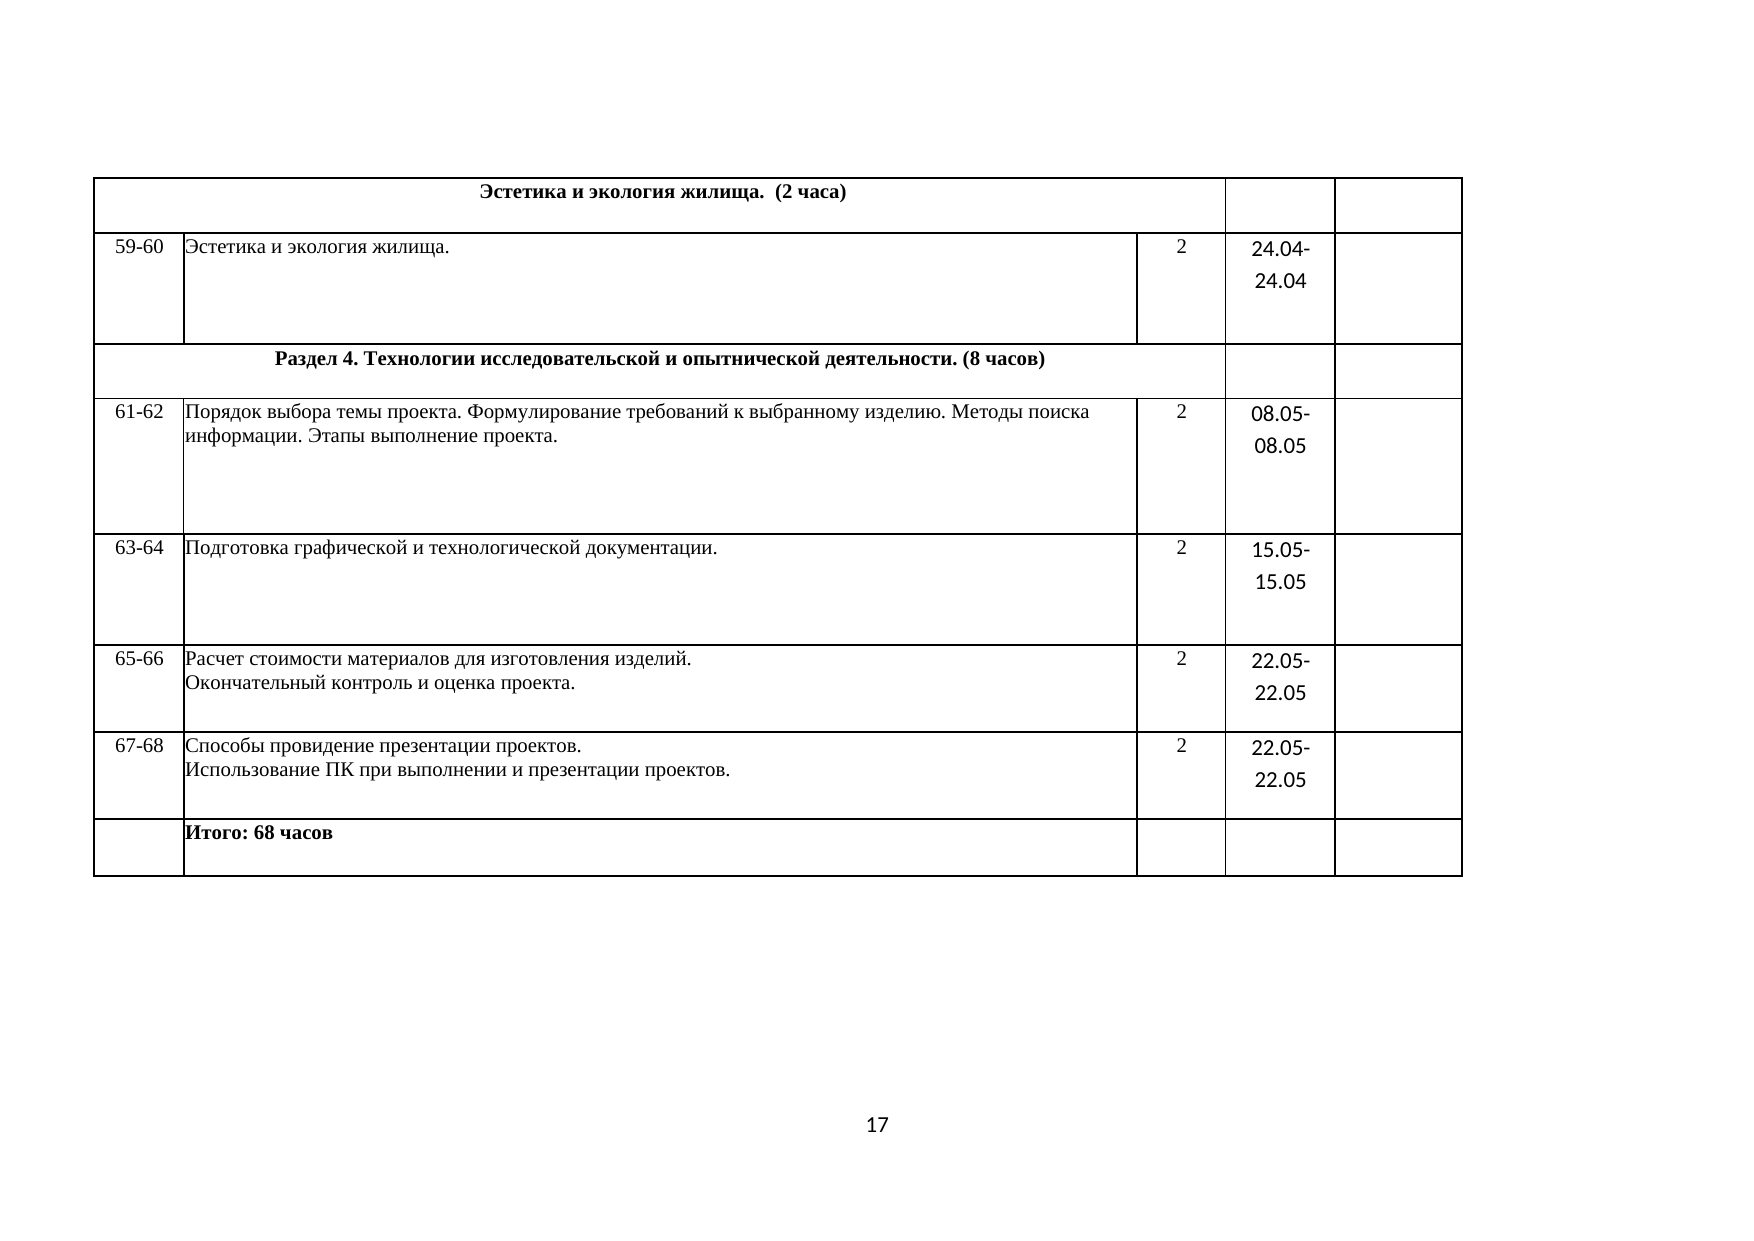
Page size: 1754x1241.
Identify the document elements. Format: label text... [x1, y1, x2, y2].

table_cell 2 [1138, 399, 1225, 533]
table_cell [1226, 820, 1334, 875]
table_cell 67-68 [95, 733, 183, 818]
table_cell Подготовка графической и технологической документации. [185, 535, 1136, 644]
table_cell Порядок выбора темы проекта. Формулирование требований к выбранному изделию. Методы поиска информации. Этапы выполнение проекта. [184, 399, 1136, 533]
table_cell Эстетика и экология жилища. [185, 234, 1136, 343]
table_cell 22.05-22.05 [1226, 733, 1334, 818]
table_cell 08.05-08.05 [1226, 399, 1334, 533]
table_cell 2 [1138, 733, 1225, 818]
table_cell [1336, 345, 1461, 398]
table_cell [95, 820, 183, 875]
table_cell 15.05-15.05 [1226, 535, 1334, 644]
table_cell [1336, 820, 1461, 875]
table_cell 65-66 [95, 646, 183, 731]
table_cell 2 [1138, 646, 1225, 731]
table_cell 22.05-22.05 [1226, 646, 1334, 731]
table_cell Способы провидение презентации проектов. Использование ПК при выполнении и презентации проектов. [185, 733, 1136, 818]
table_cell [1336, 535, 1461, 644]
table_cell 24.04-24.04 [1226, 234, 1334, 343]
table_cell [1226, 345, 1334, 398]
table_cell Итого: 68 часов [185, 820, 1136, 875]
table_cell 61-62 [95, 399, 183, 533]
table_cell [1336, 399, 1461, 533]
table_cell Эстетика и экология жилища. (2 часа) [95, 179, 1225, 232]
table_cell [1138, 820, 1225, 875]
table_cell 2 [1138, 234, 1225, 343]
table_cell [1336, 646, 1461, 731]
table_cell 2 [1138, 535, 1225, 644]
table_cell Расчет стоимости материалов для изготовления изделий. Окончательный контроль и оценка проекта. [185, 646, 1136, 731]
table_cell [1336, 234, 1461, 343]
table_cell 59-60 [95, 234, 183, 343]
table_cell 63-64 [95, 535, 183, 644]
table_cell [1226, 179, 1334, 232]
table_cell Раздел 4. Технологии исследовательской и опытнической деятельности. (8 часов) [95, 345, 1225, 398]
table_cell [1336, 733, 1461, 818]
table_cell [1336, 179, 1461, 232]
